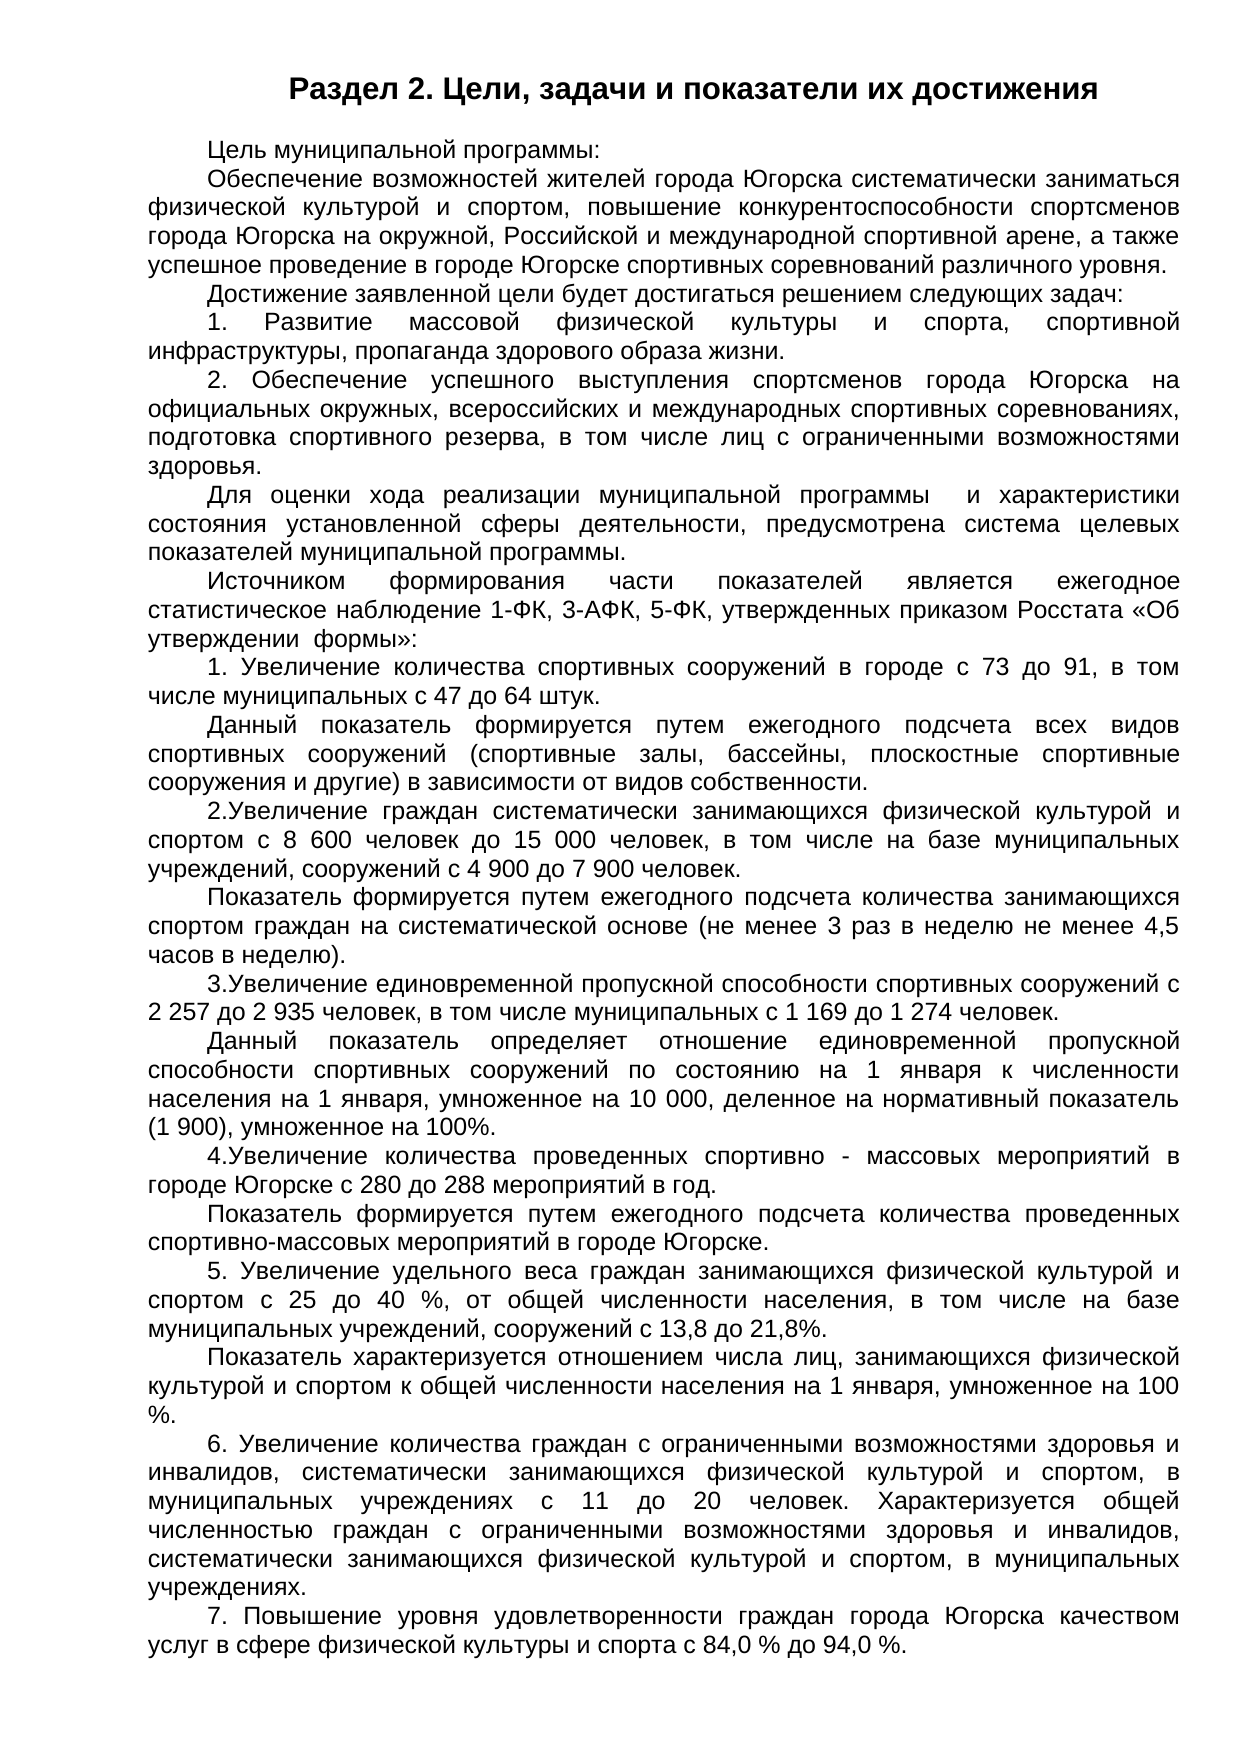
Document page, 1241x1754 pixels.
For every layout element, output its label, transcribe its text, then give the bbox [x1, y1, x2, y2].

text 5. Увеличение удельного веса граждан занимающихся физической культурой и спортом с 25 до 40 %, от общей численности населения, в том числе на базе муниципальных учреждений, сооружений с 13,8 до 21,8%. [148, 1256, 1181, 1342]
text 6. Увеличение количества граждан с ограниченными возможностями здоровья и инвалидов, систематически занимающихся физической культурой и спортом, в муниципальных учреждениях с 11 до 20 человек. Характеризуется общей численностью граждан с ограниченными возможностями здоровья и инвалидов, систематически занимающихся физической культурой и спортом, в муниципальных учреждениях. [148, 1428, 1181, 1601]
text 2. Обеспечение успешного выступления спортсменов города Югорска на официальных окружных, всероссийских и международных спортивных соревнованиях, подготовка спортивного резерва, в том числе лиц с ограниченными возможностями здоровья. [148, 365, 1181, 480]
text 7. Повышение уровня удовлетворенности граждан города Югорска качеством услуг в сфере физической культуры и спорта с 84,0 % до 94,0 %. [148, 1601, 1181, 1658]
text 2.Увеличение граждан систематически занимающихся физической культурой и спортом с 8 600 человек до 15 000 человек, в том числе на базе муниципальных учреждений, сооружений с 4 900 до 7 900 человек. [148, 796, 1181, 882]
text Достижение заявленной цели будет достигаться решением следующих задач: [148, 278, 1181, 307]
text 1. Развитие массовой физической культуры и спорта, спортивной инфраструктуры, пропаганда здорового образа жизни. [148, 307, 1181, 365]
text Цель муниципальной программы: [148, 135, 1181, 163]
text 1. Увеличение количества спортивных сооружений в городе с 73 до 91, в том числе муниципальных с 47 до 64 штук. [148, 652, 1181, 710]
text Для оценки хода реализации муниципальной программы и характеристики состояния установленной сферы деятельности, предусмотрена система целевых показателей муниципальной программы. [148, 480, 1181, 566]
text Показатель формируется путем ежегодного подсчета количества занимающихся спортом граждан на систематической основе (не менее 3 раз в неделю не менее 4,5 часов в неделю). [148, 882, 1181, 968]
text Источником формирования части показателей является ежегодное статистическое наблюдение 1-ФК, 3-АФК, 5-ФК, утвержденных приказом Росстата «Об утверждении формы»: [148, 566, 1181, 652]
subtitle Раздел 2. Цели, задачи и показатели их достижения [148, 70, 1181, 106]
text 3.Увеличение единовременной пропускной способности спортивных сооружений с 2 257 до 2 935 человек, в том числе муниципальных с 1 169 до 1 274 человек. [148, 968, 1181, 1026]
text 4.Увеличение количества проведенных спортивно - массовых мероприятий в городе Югорске с 280 до 288 мероприятий в год. [148, 1141, 1181, 1198]
text Показатель характеризуется отношением числа лиц, занимающихся физической культурой и спортом к общей численности населения на 1 января, умноженное на 100 %. [148, 1342, 1181, 1428]
text Данный показатель формируется путем ежегодного подсчета всех видов спортивных сооружений (спортивные залы, бассейны, плоскостные спортивные сооружения и другие) в зависимости от видов собственности. [148, 710, 1181, 796]
text Обеспечение возможностей жителей города Югорска систематически заниматься физической культурой и спортом, повышение конкурентоспособности спортсменов города Югорска на окружной, Российской и международной спортивной арене, а также успешное проведение в городе Югорске спортивных соревнований различного уровня. [148, 163, 1181, 278]
text Данный показатель определяет отношение единовременной пропускной способности спортивных сооружений по состоянию на 1 января к численности населения на 1 января, умноженное на 10 000, деленное на нормативный показатель (1 900), умноженное на 100%. [148, 1026, 1181, 1141]
text Показатель формируется путем ежегодного подсчета количества проведенных спортивно-массовых мероприятий в городе Югорске. [148, 1198, 1181, 1256]
